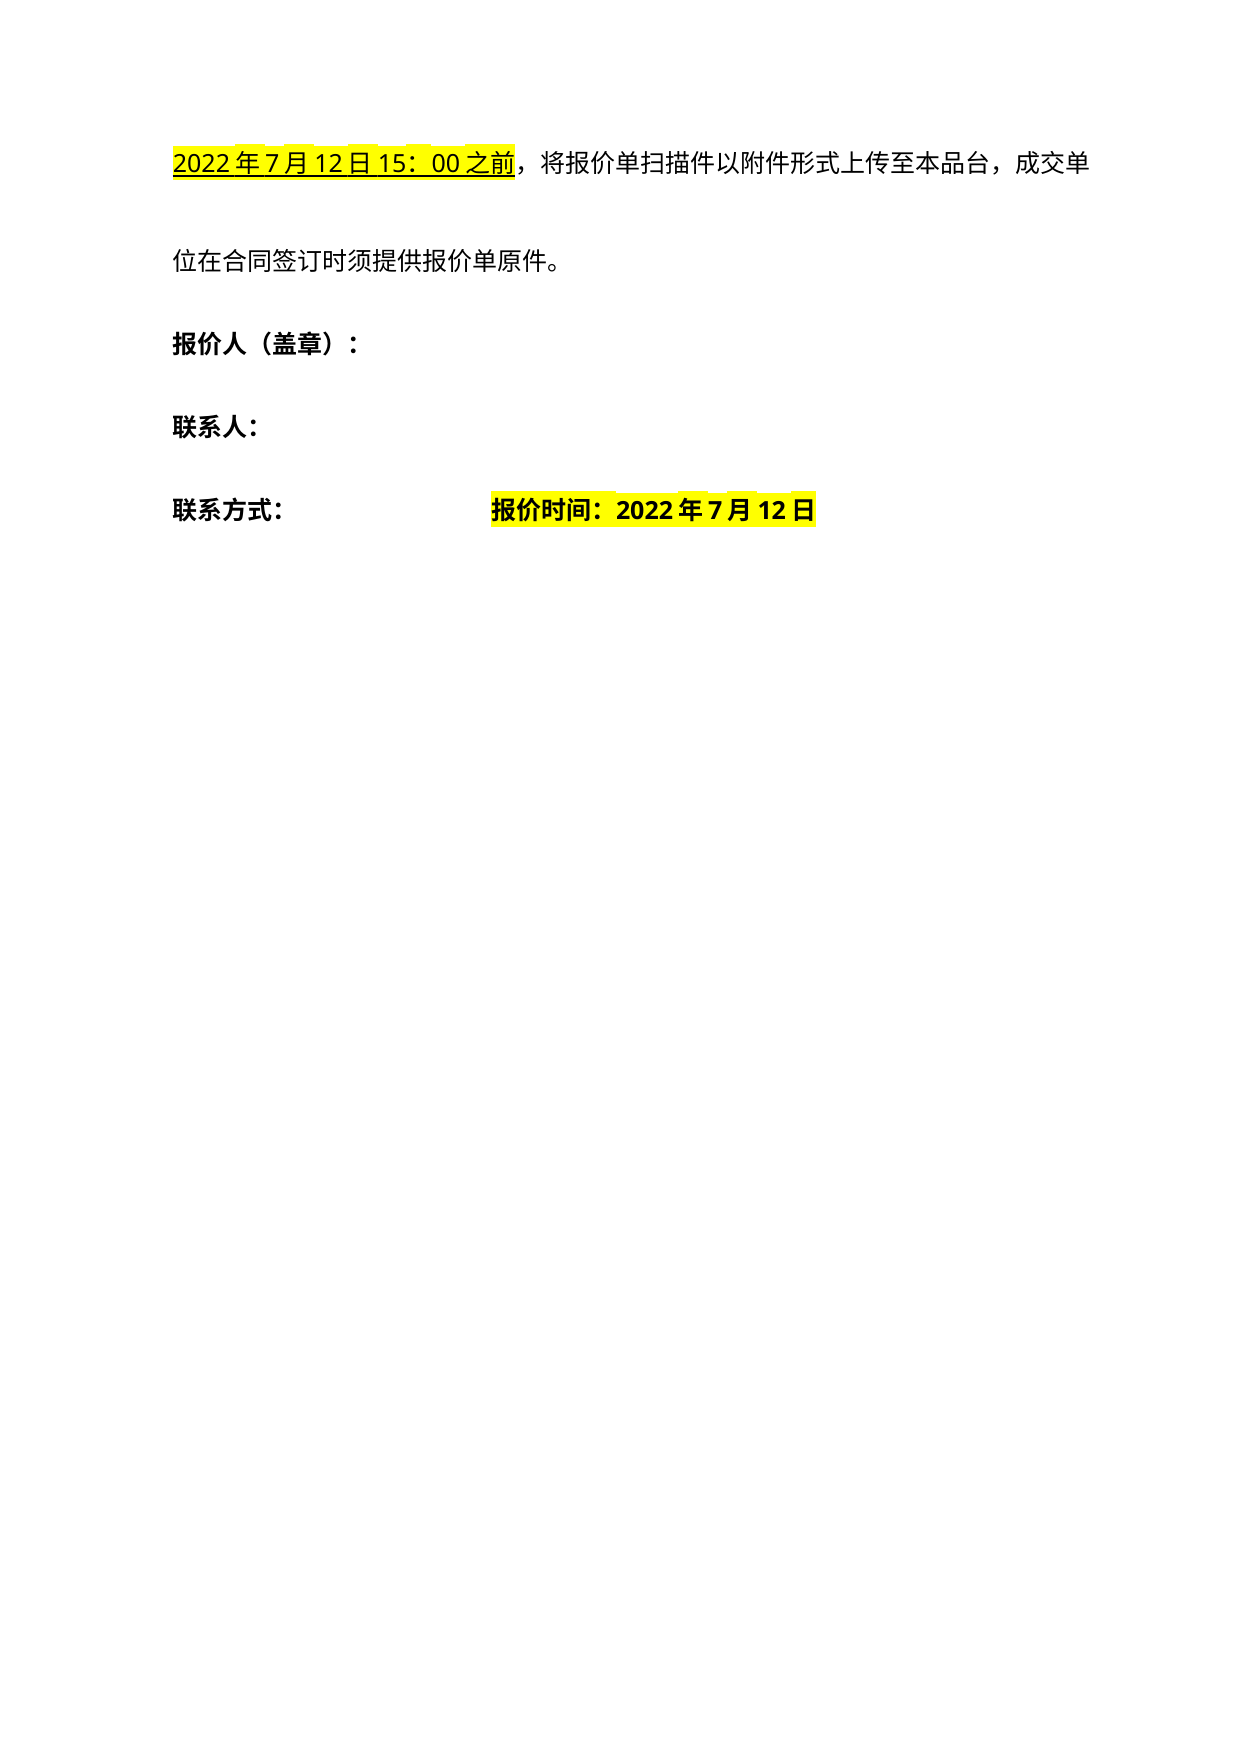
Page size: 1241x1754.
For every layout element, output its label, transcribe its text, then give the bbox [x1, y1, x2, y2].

text 联系人： [172, 393, 1093, 458]
text 联系方式： 报价时间：2022年7月12日 [148, 476, 1093, 541]
text 报价人（盖章）： [172, 310, 1093, 375]
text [148, 129, 1093, 292]
